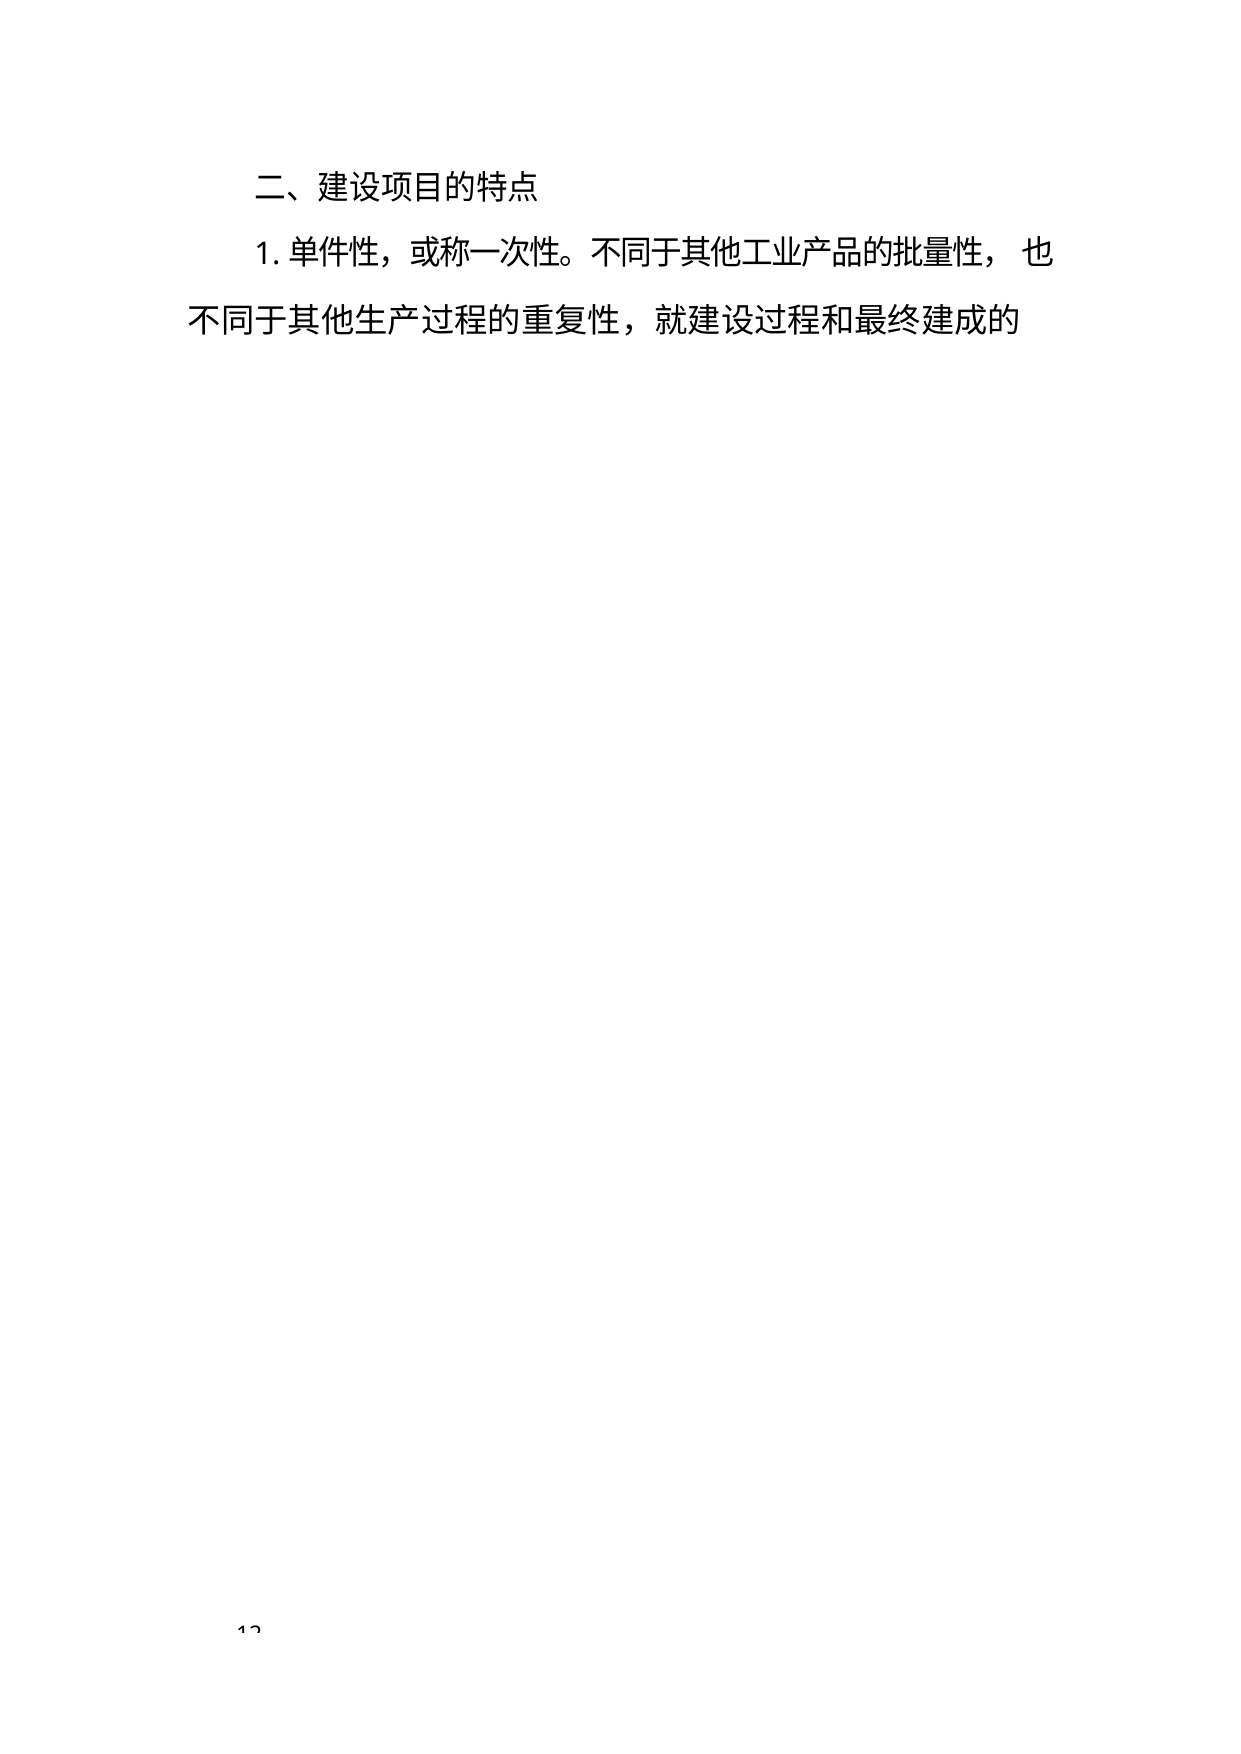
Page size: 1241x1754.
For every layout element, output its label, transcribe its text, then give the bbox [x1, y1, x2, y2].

list 单件性，或称一次性。不同于其他工业产品的批量性， 也不同于其他生产过程的重复性，就建设过程和最终建成的 [187, 226, 1069, 342]
text 二、建设项目的特点 [254, 160, 1090, 209]
